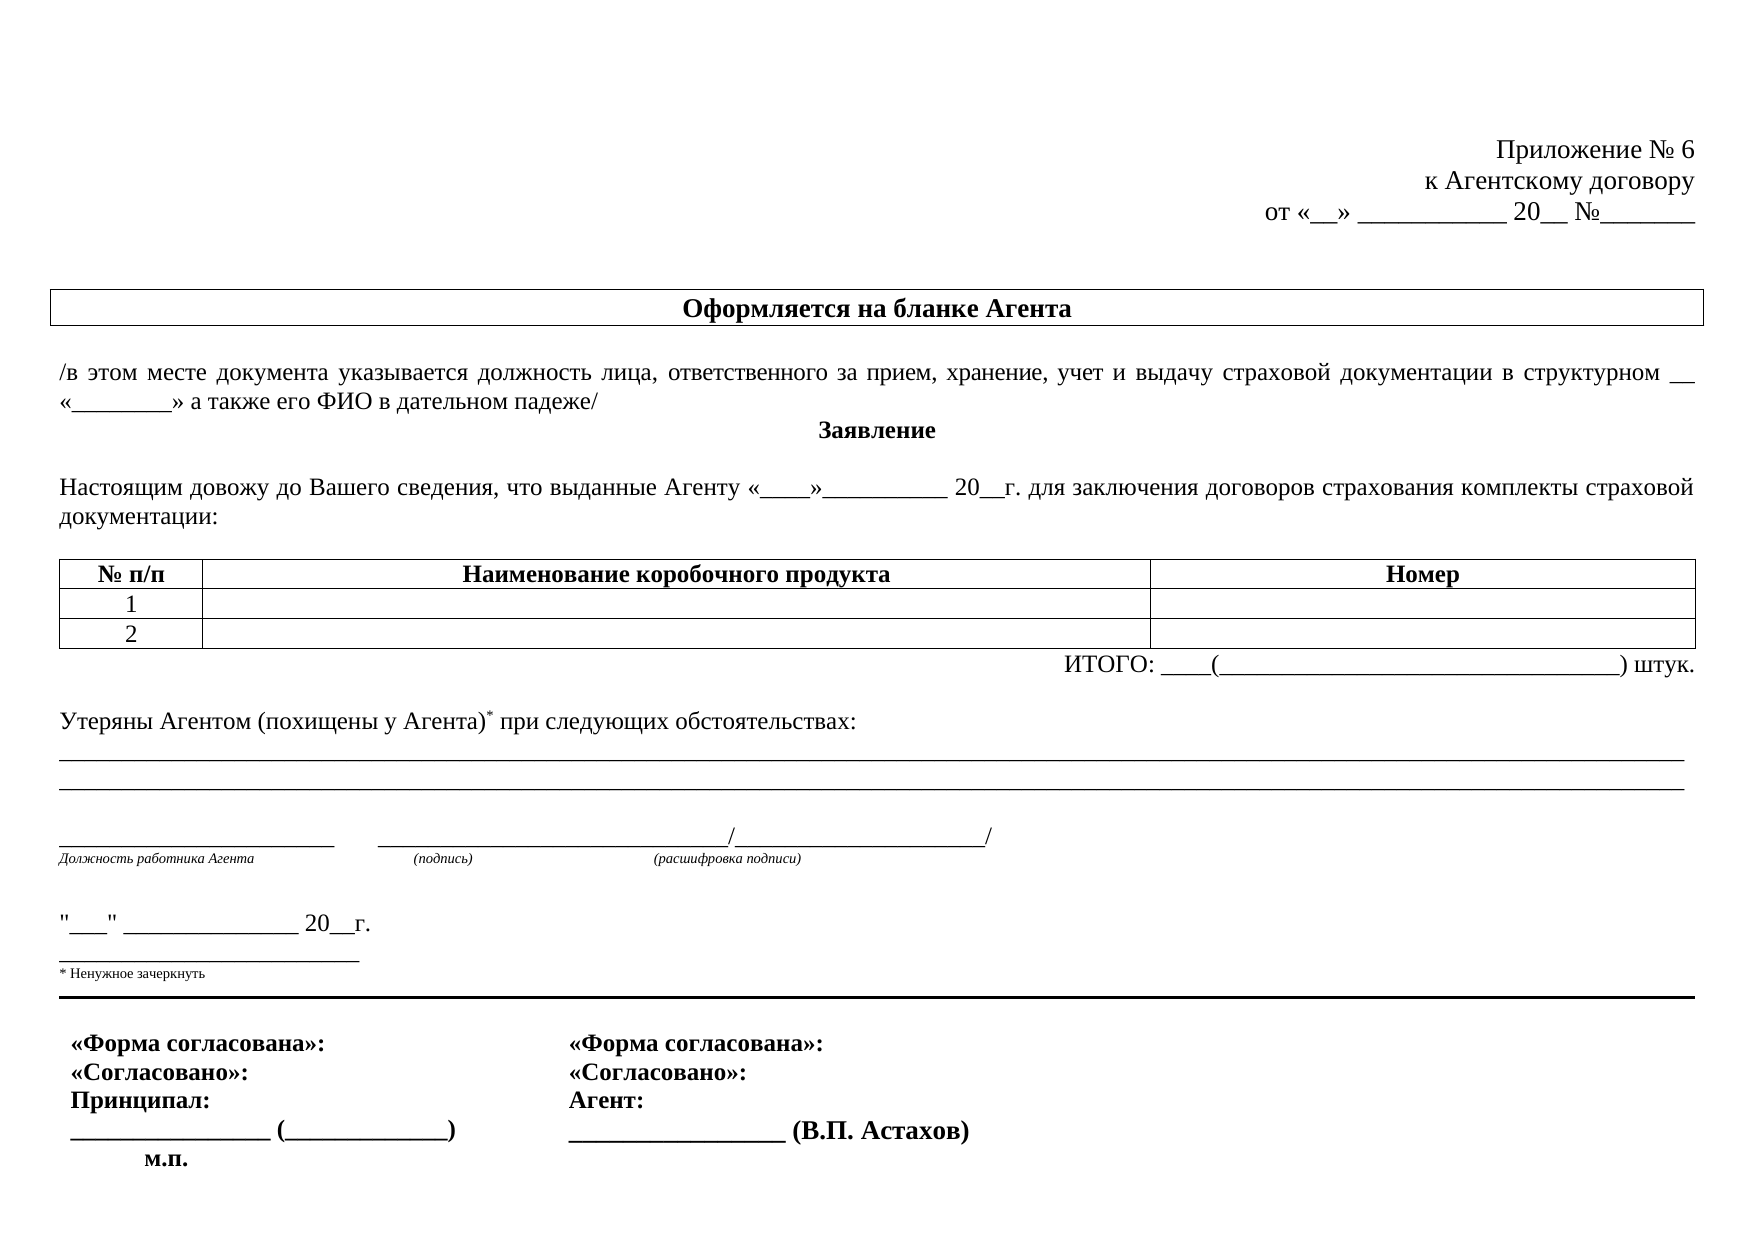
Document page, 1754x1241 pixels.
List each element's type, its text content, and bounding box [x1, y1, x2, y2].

text * Ненужное зачеркнуть [59, 965, 1695, 996]
table_header «Форма согласована»: [59, 1028, 557, 1057]
text Должность работника Агента (подпись) (расшифровка подписи) [59, 850, 1695, 879]
text /в этом месте документа указывается должность лица, ответственного за прием, хранение, учет и выдачу страховой документации в структурном __ «________» а также его ФИО в дательном падеже/ [59, 357, 1695, 415]
text ____________________________________________________________________________________________________________________________________________________________________________________________________________________________________________________________________ [59, 735, 1695, 793]
text Заявление [59, 415, 1695, 443]
text к Агентскому договору [59, 164, 1695, 195]
text Настоящим довожу до Вашего сведения, что выданные Агенту «____»__________ 20__г. для заключения договоров страхования комплекты страховой документации: [59, 472, 1695, 530]
table_header № п/п [60, 560, 202, 588]
table_header Номер [1151, 560, 1695, 588]
table_header «Форма согласована»: [558, 1028, 1064, 1057]
table_cell Агент: ________________ (В.П. Астахов) [558, 1085, 1064, 1174]
text ______________________ ____________________________/____________________/ [59, 821, 1695, 850]
text Приложение № 6 [59, 133, 1695, 164]
table_cell «Согласовано»: [59, 1057, 557, 1085]
text ИТОГО: ____(________________________________) штук. [59, 649, 1695, 678]
table_cell [1151, 589, 1695, 618]
text "___" ______________ 20__г. [59, 908, 1695, 936]
table_cell «Согласовано»: [558, 1057, 1064, 1085]
text от «__» ___________ 20__ №_______ [59, 195, 1695, 226]
text Оформляется на бланке Агента [51, 290, 1703, 325]
table_cell Принципал: ________________ (_____________) м.п. [59, 1085, 557, 1174]
text Утеряны Агентом (похищены у Агента)* при следующих обстоятельствах: [59, 706, 1695, 735]
table_header Наименование коробочного продукта [203, 560, 1150, 588]
table_cell [203, 619, 1150, 648]
table_cell [1151, 619, 1695, 648]
table_cell [203, 589, 1150, 618]
text ________________________ [59, 936, 1695, 965]
table_cell 2 [60, 619, 202, 648]
table_cell 1 [60, 589, 202, 618]
